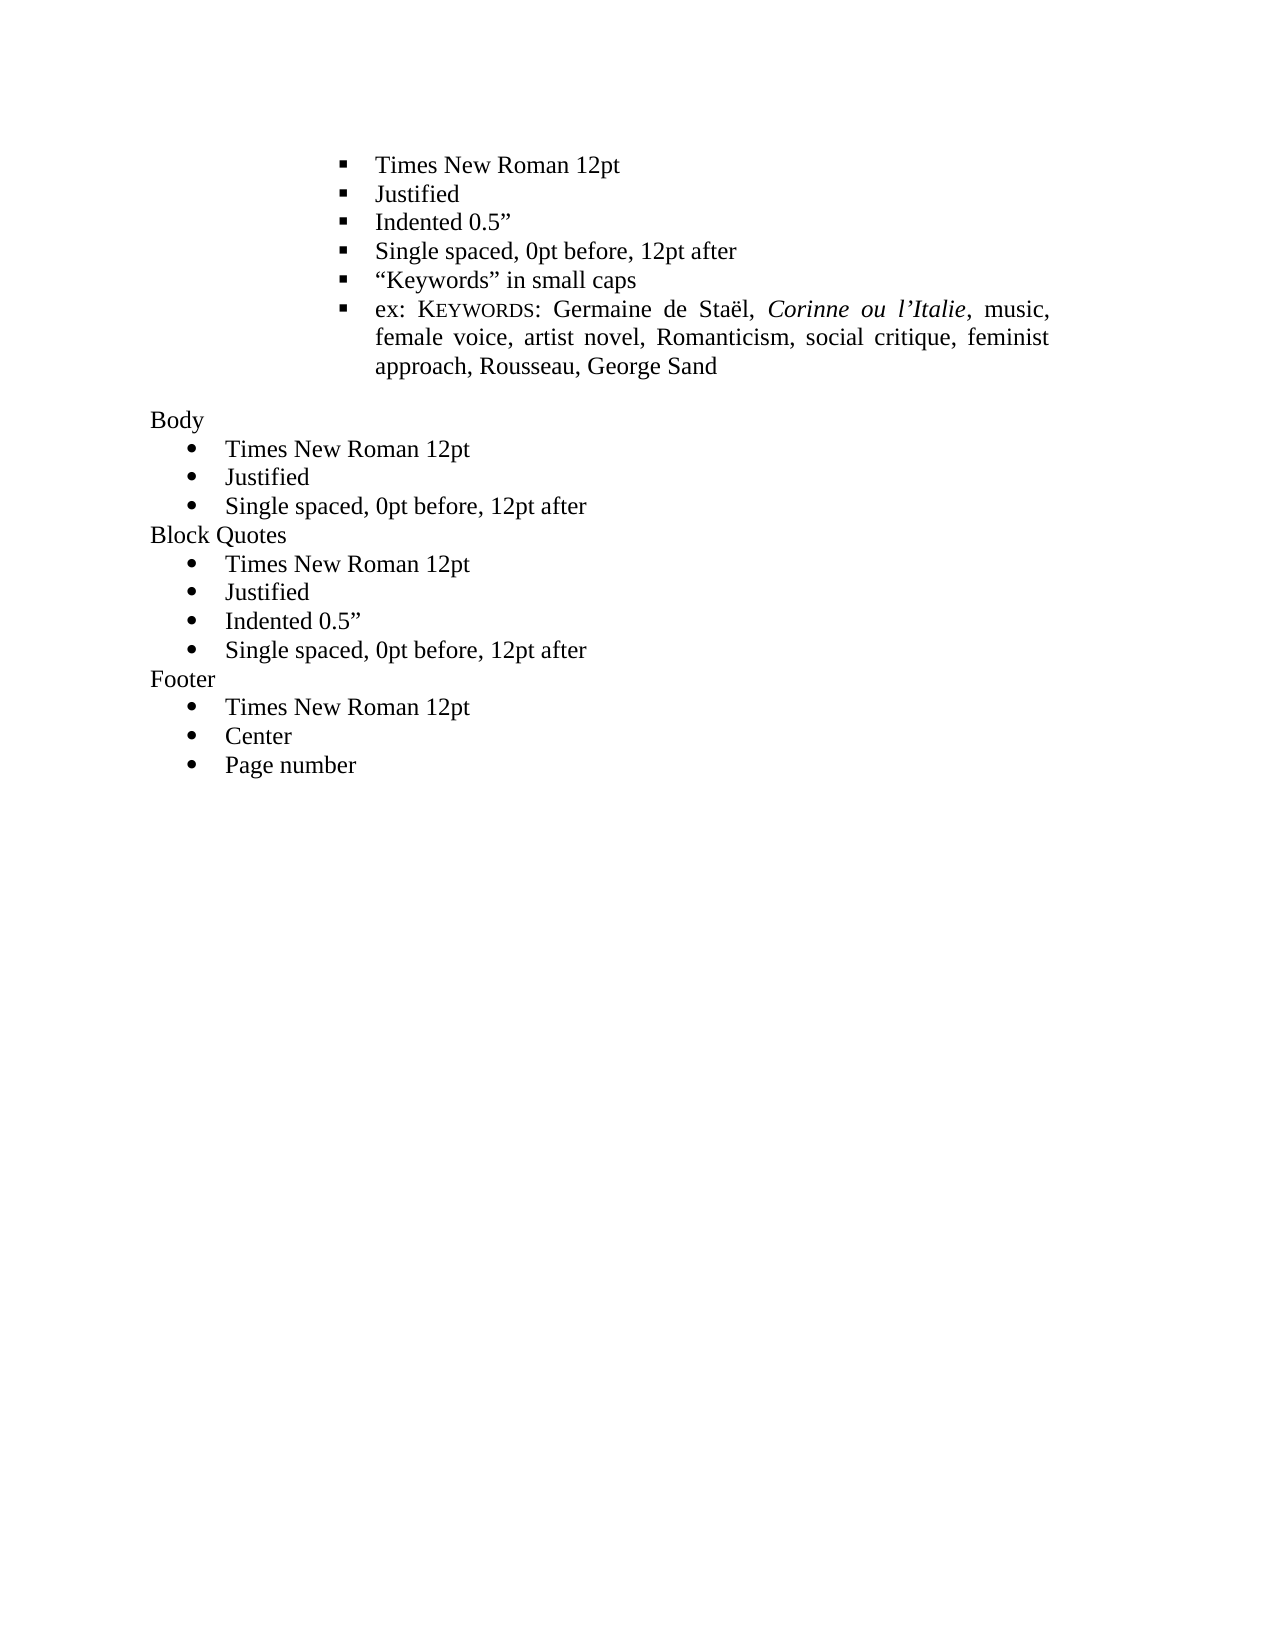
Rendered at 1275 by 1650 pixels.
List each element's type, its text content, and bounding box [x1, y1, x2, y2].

list Times New Roman 12pt [337, 150, 1125, 179]
text Footer [150, 664, 1050, 692]
text Body [150, 405, 1050, 434]
list Times New Roman 12pt [187, 692, 1050, 721]
list Justified [187, 462, 1050, 491]
list Times New Roman 12pt [187, 549, 1050, 577]
list Single spaced, 0pt before, 12pt after [187, 491, 1050, 520]
list Center [187, 721, 1050, 750]
list Single spaced, 0pt before, 12pt after [187, 635, 1050, 664]
list Times New Roman 12pt [187, 434, 1050, 462]
text Block Quotes [150, 520, 1050, 549]
list Page number [187, 750, 1050, 779]
list Indented 0.5” [187, 606, 1050, 635]
list “Keywords” in small caps [337, 265, 1125, 294]
list Justified [337, 179, 1125, 207]
list Justified [187, 577, 1050, 606]
list Indented 0.5” [337, 207, 1125, 236]
list Single spaced, 0pt before, 12pt after [337, 236, 1125, 265]
list ex: Keywords: Germaine de Staël, Corinne ou l’Italie, music, female voice, artist novel, Romanticism, social critique, feminist approach, Rousseau, George Sand [337, 294, 1050, 380]
